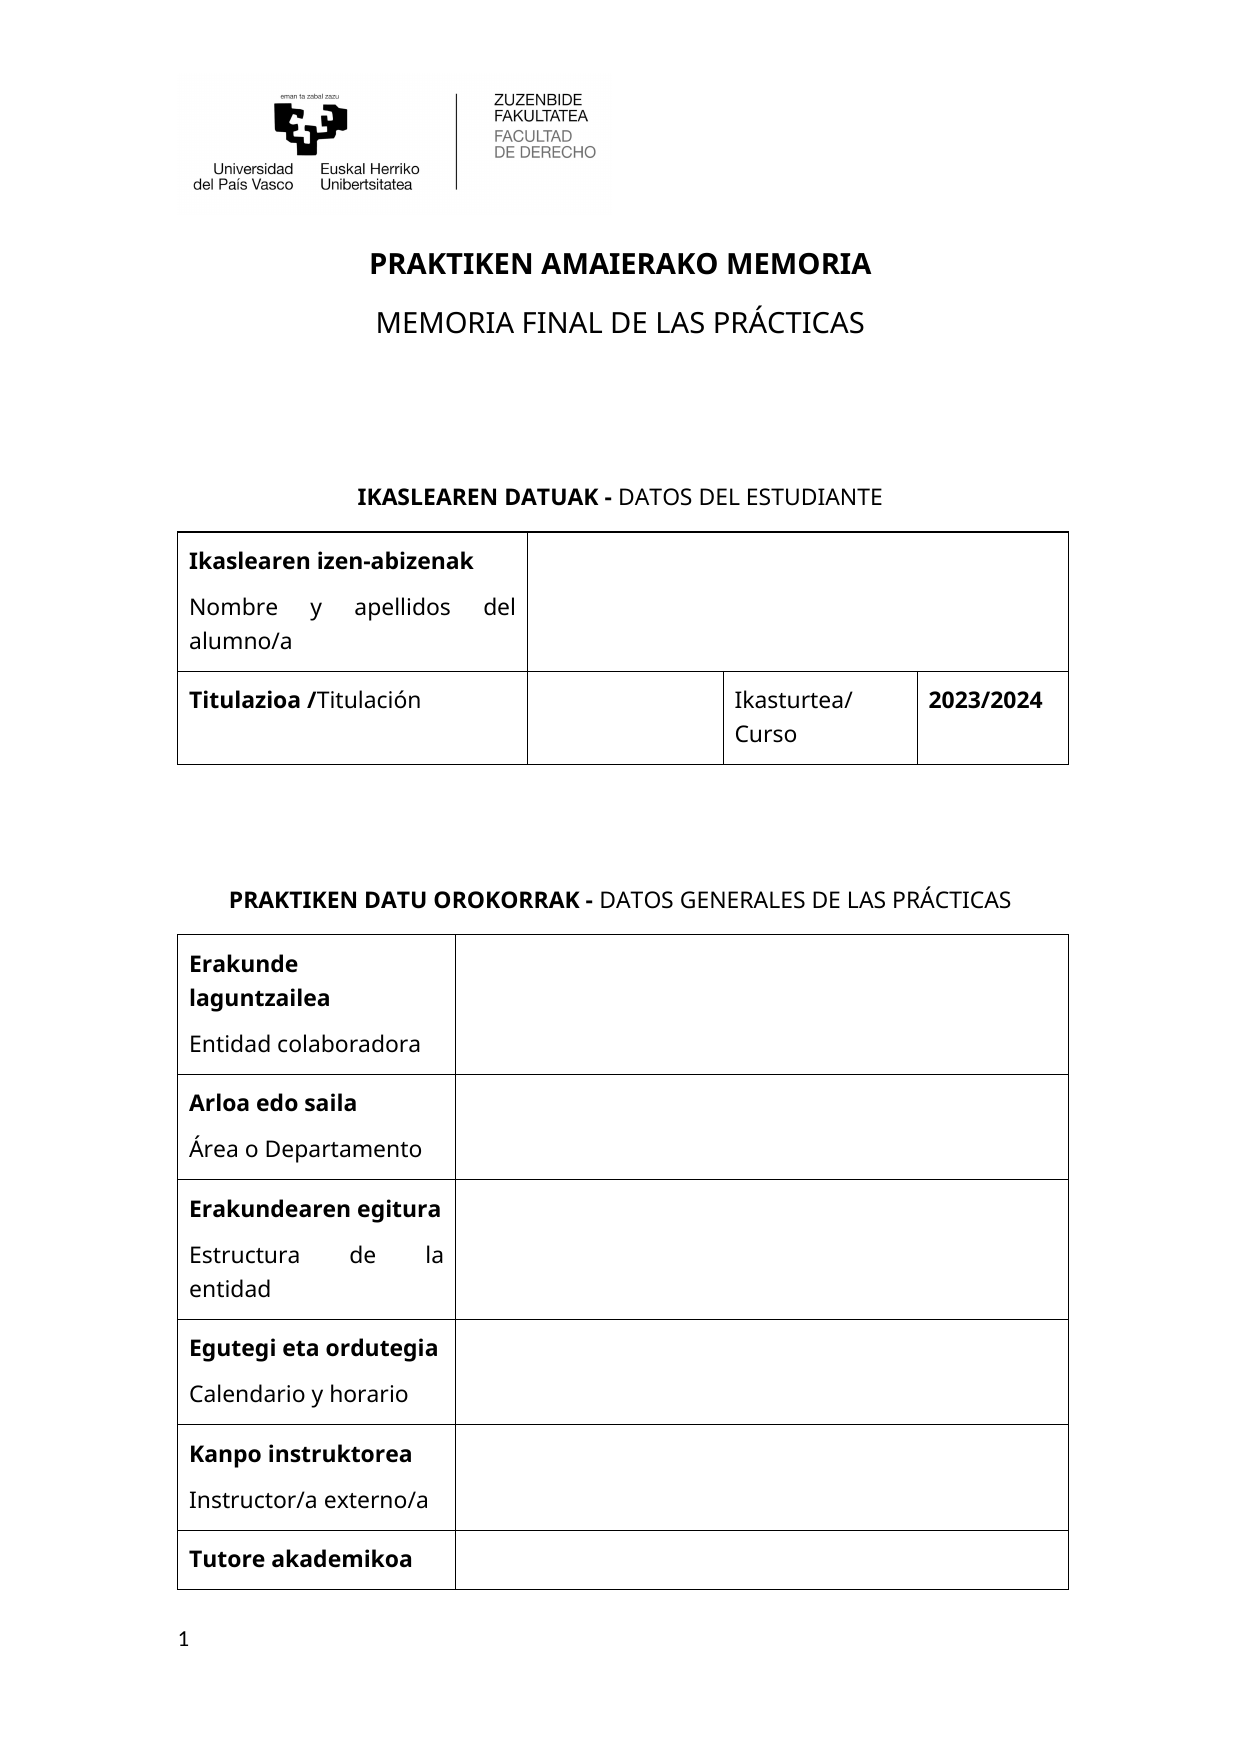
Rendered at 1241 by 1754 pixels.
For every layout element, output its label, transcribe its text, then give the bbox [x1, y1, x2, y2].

table_header [528, 533, 1068, 671]
text PRAKTIKEN DATU OROKORRAK - DATOS GENERALES DE LAS PRÁCTICAS [177, 884, 1063, 915]
table_cell [528, 672, 723, 764]
text MEMORIA FINAL DE LAS PRÁCTICAS [177, 302, 1063, 342]
table_cell Erakundearen egitura Estructura de la entidad [178, 1180, 455, 1319]
table_cell [456, 1075, 1068, 1179]
table_header Erakunde laguntzailea Entidad colaboradora [178, 935, 455, 1074]
table_cell [456, 1180, 1068, 1319]
table_cell [456, 1425, 1068, 1530]
table_cell Kanpo instruktorea Instructor/a externo/a [178, 1425, 455, 1530]
table_cell [456, 1320, 1068, 1424]
table_cell Titulazioa /Titulación [178, 672, 527, 764]
table_cell Egutegi eta ordutegia Calendario y horario [178, 1320, 455, 1424]
picture [177, 73, 613, 215]
table_cell [456, 1531, 1068, 1589]
table_cell Tutore akademikoa Tutor/a académico [178, 1531, 455, 1589]
table_cell 2023/2024 [918, 672, 1068, 764]
table_cell Arloa edo saila Área o Departamento [178, 1075, 455, 1179]
text PRAKTIKEN AMAIERAKO MEMORIA [177, 243, 1063, 283]
table_header Ikaslearen izen-abizenak Nombre y apellidos del alumno/a [178, 533, 527, 671]
text IKASLEAREN DATUAK - DATOS DEL ESTUDIANTE [177, 481, 1063, 512]
table_header [456, 935, 1068, 1074]
table_cell Ikasturtea/Curso [724, 672, 917, 764]
